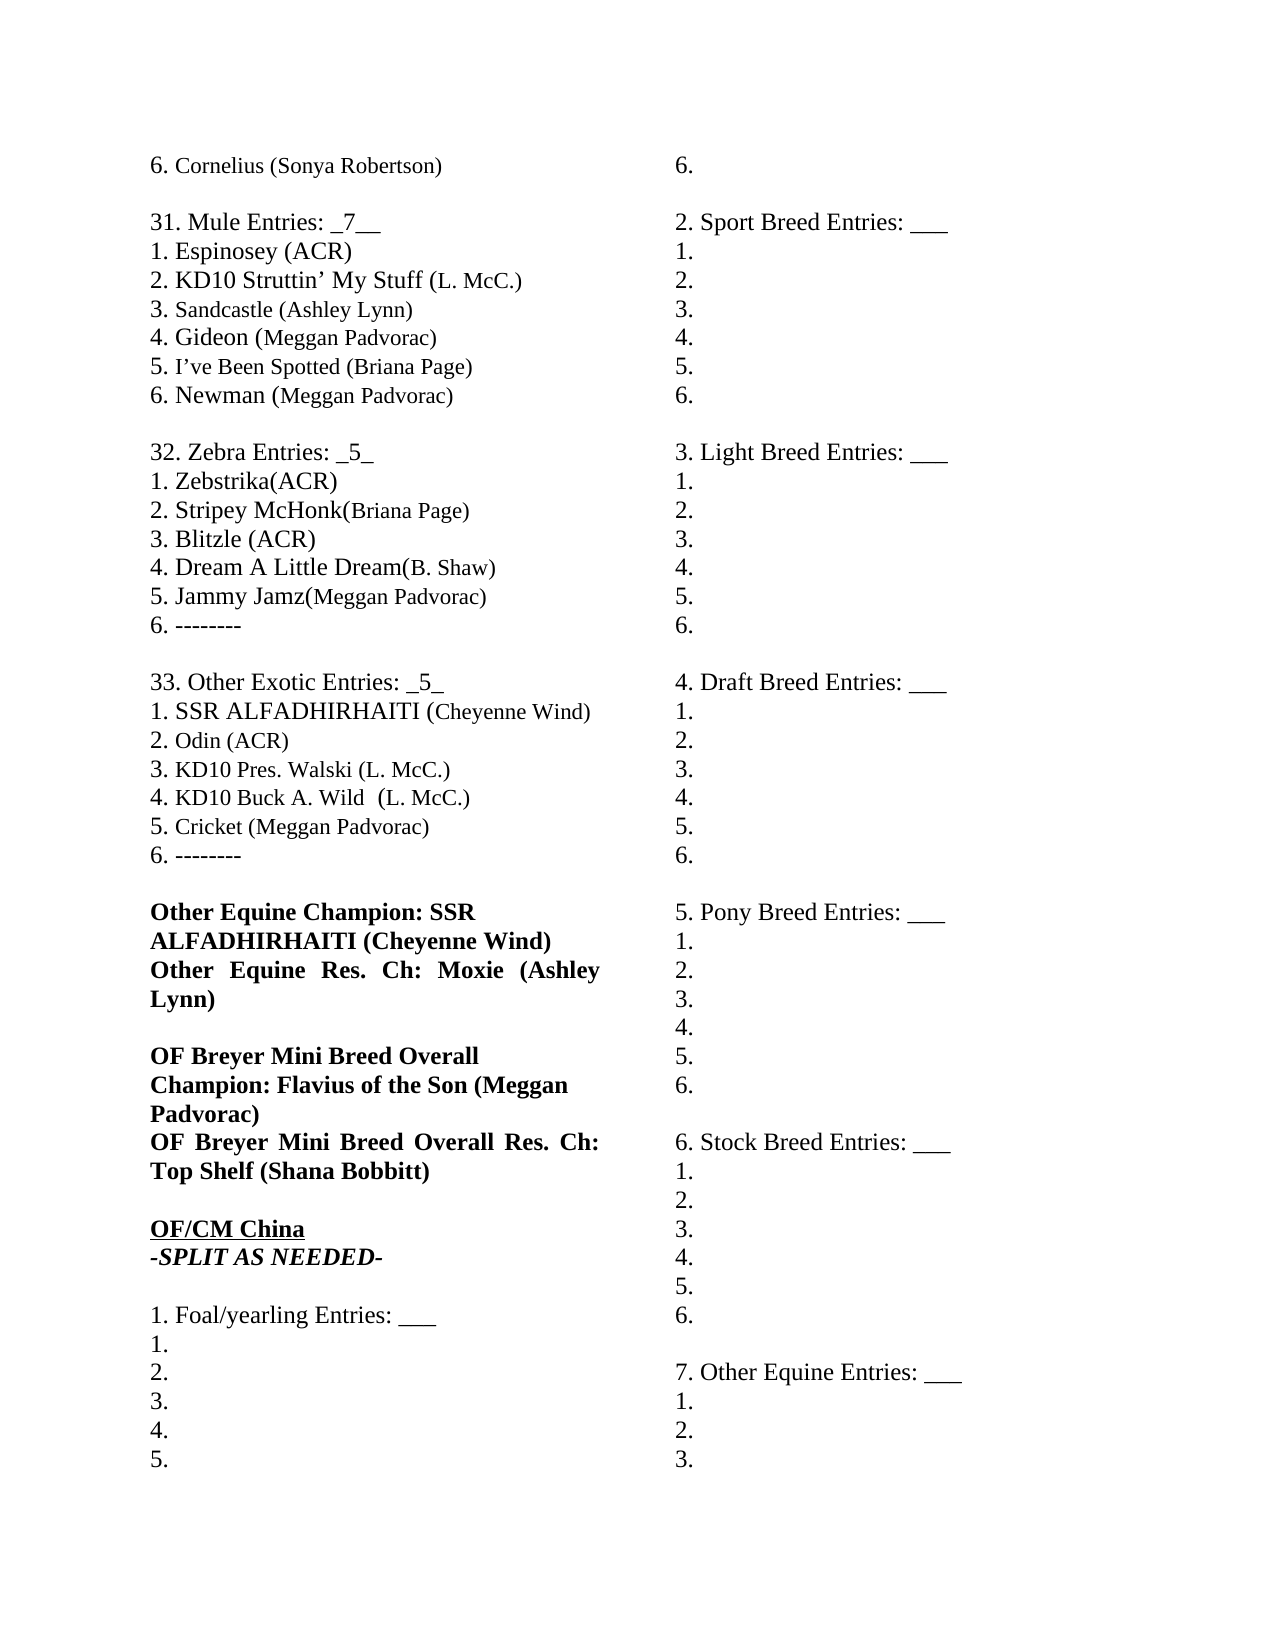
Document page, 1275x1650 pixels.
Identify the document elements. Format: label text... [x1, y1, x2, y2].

text 4. [675, 1012, 1125, 1041]
text 32. Zebra Entries: _5_ [150, 437, 600, 466]
text 6. [675, 1070, 1125, 1099]
text 4. Gideon (Meggan Padvorac) [150, 322, 600, 351]
text 6. -------- [150, 610, 600, 639]
text 5. Jammy Jamz(Meggan Padvorac) [150, 581, 600, 610]
text 4. Draft Breed Entries: ___ [675, 667, 1125, 696]
text 3. [675, 524, 1125, 552]
text 1. [675, 696, 1125, 725]
text 1. Espinosey (ACR) [150, 236, 600, 265]
text 6. -------- [150, 840, 600, 869]
text 3. KD10 Pres. Walski (L. McC.) [150, 754, 600, 782]
text 5. I’ve Been Spotted (Briana Page) [150, 351, 600, 380]
text 3. [675, 1444, 1125, 1472]
text OF Breyer Mini Breed Overall Champion: Flavius of the Son (Meggan Padvorac) [150, 1041, 600, 1127]
text 6. Cornelius (Sonya Robertson) [150, 150, 600, 179]
text 33. Other Exotic Entries: _5_ [150, 667, 600, 696]
text 3. [675, 984, 1125, 1012]
text 2. [675, 265, 1125, 294]
text 1. [675, 236, 1125, 265]
text Other Equine Res. Ch: Moxie (Ashley Lynn) [150, 955, 600, 1012]
text OF/CM China [150, 1214, 600, 1242]
text 6. [675, 1300, 1125, 1329]
text 2. KD10 Struttin’ My Stuff (L. McC.) [150, 265, 600, 294]
text 3. [675, 1214, 1125, 1242]
text 2. [675, 1185, 1125, 1214]
text 4. KD10 Buck A. Wild (L. McC.) [150, 782, 600, 811]
text 1. SSR ALFADHIRHAITI (Cheyenne Wind) [150, 696, 600, 725]
text 3. [150, 1386, 600, 1415]
text 6. [675, 380, 1125, 409]
text 7. Other Equine Entries: ___ [675, 1357, 1125, 1386]
text 4. [675, 782, 1125, 811]
text 5. [675, 1041, 1125, 1070]
text 1. Foal/yearling Entries: ___ [150, 1300, 600, 1329]
text 1. [675, 926, 1125, 955]
text 2. [675, 725, 1125, 754]
text 5. [675, 811, 1125, 840]
text 2. Sport Breed Entries: ___ [675, 207, 1125, 236]
text 1. [675, 1156, 1125, 1185]
text 2. [675, 955, 1125, 984]
text 5. Cricket (Meggan Padvorac) [150, 811, 600, 840]
text OF Breyer Mini Breed Overall Res. Ch: Top Shelf (Shana Bobbitt) [150, 1127, 600, 1185]
text 4. Dream A Little Dream(B. Shaw) [150, 552, 600, 581]
text 1. [150, 1329, 600, 1357]
text 5. [675, 351, 1125, 380]
text Other Equine Champion: SSR ALFADHIRHAITI (Cheyenne Wind) [150, 897, 600, 955]
text 6. [675, 150, 1125, 179]
text 2. [150, 1357, 600, 1386]
text 5. [675, 581, 1125, 610]
text 2. [675, 1415, 1125, 1444]
text -SPLIT AS NEEDED- [150, 1242, 600, 1271]
text 5. [150, 1444, 600, 1472]
text 2. Stripey McHonk(Briana Page) [150, 495, 600, 524]
text 3. [675, 294, 1125, 322]
text 6. [675, 610, 1125, 639]
text 1. [675, 1386, 1125, 1415]
text 1. Zebstrika(ACR) [150, 466, 600, 495]
text 2. [675, 495, 1125, 524]
text 6. [675, 840, 1125, 869]
text 1. [675, 466, 1125, 495]
text 3. Blitzle (ACR) [150, 524, 600, 552]
text 4. [675, 552, 1125, 581]
text 4. [675, 322, 1125, 351]
text 4. [675, 1242, 1125, 1271]
text 3. Light Breed Entries: ___ [675, 437, 1125, 466]
text 5. [675, 1271, 1125, 1300]
text 6. Stock Breed Entries: ___ [675, 1127, 1125, 1156]
text 2. Odin (ACR) [150, 725, 600, 754]
text 6. Newman (Meggan Padvorac) [150, 380, 600, 409]
text 3. Sandcastle (Ashley Lynn) [150, 294, 600, 322]
text 4. [150, 1415, 600, 1444]
text 3. [675, 754, 1125, 782]
text 31. Mule Entries: _7__ [150, 207, 600, 236]
text 5. Pony Breed Entries: ___ [675, 897, 1125, 926]
